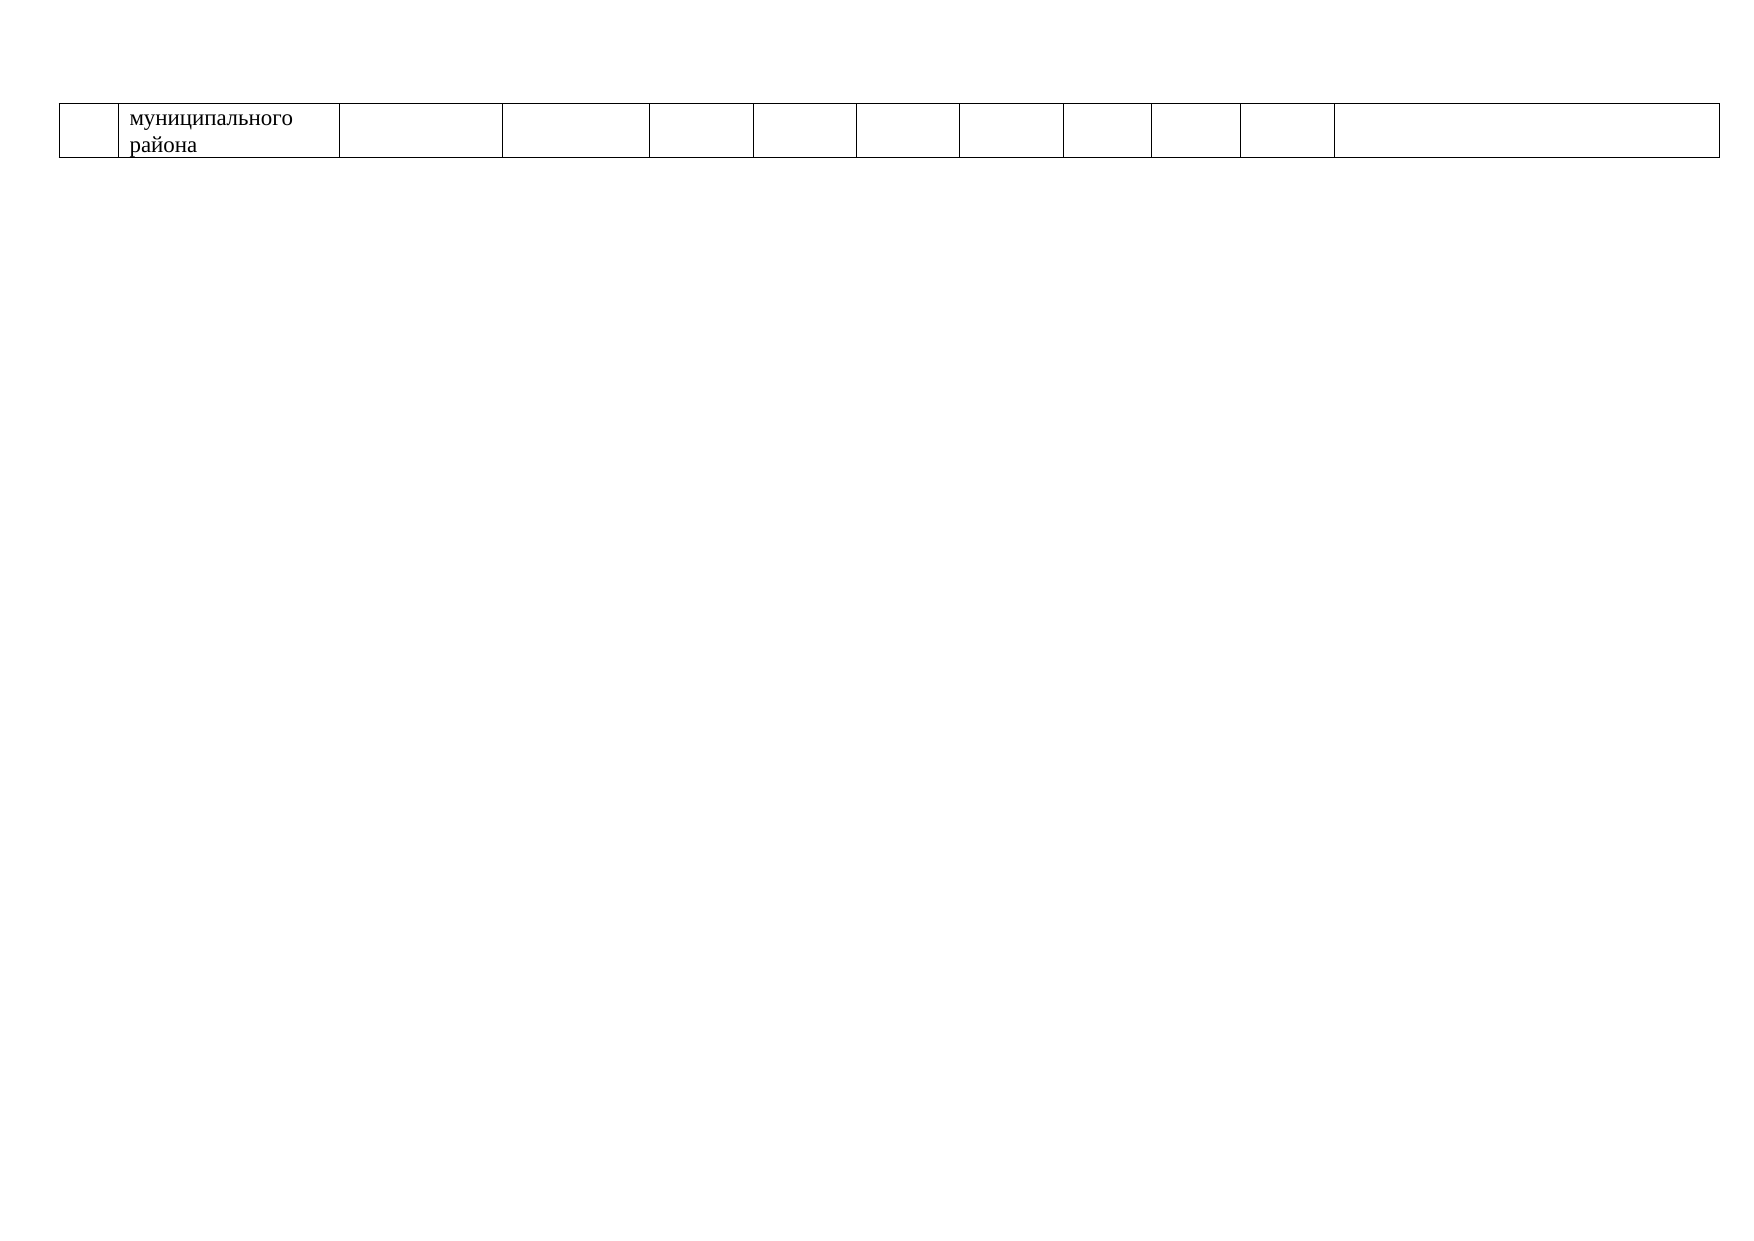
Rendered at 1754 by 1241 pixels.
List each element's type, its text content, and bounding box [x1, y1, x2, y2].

table_cell 0 [1241, 104, 1334, 157]
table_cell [119, 104, 339, 157]
table_cell 0 [960, 104, 1063, 157]
table_cell 0 [754, 104, 856, 157]
table_cell - [503, 104, 649, 157]
table_cell 0 [650, 104, 753, 157]
table_cell 3.3. [60, 104, 118, 157]
table_cell 0 [1064, 104, 1151, 157]
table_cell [1335, 104, 1719, 157]
table_cell 0 [1152, 104, 1240, 157]
table_cell УФ [340, 104, 502, 157]
table_cell 0 [857, 104, 959, 157]
